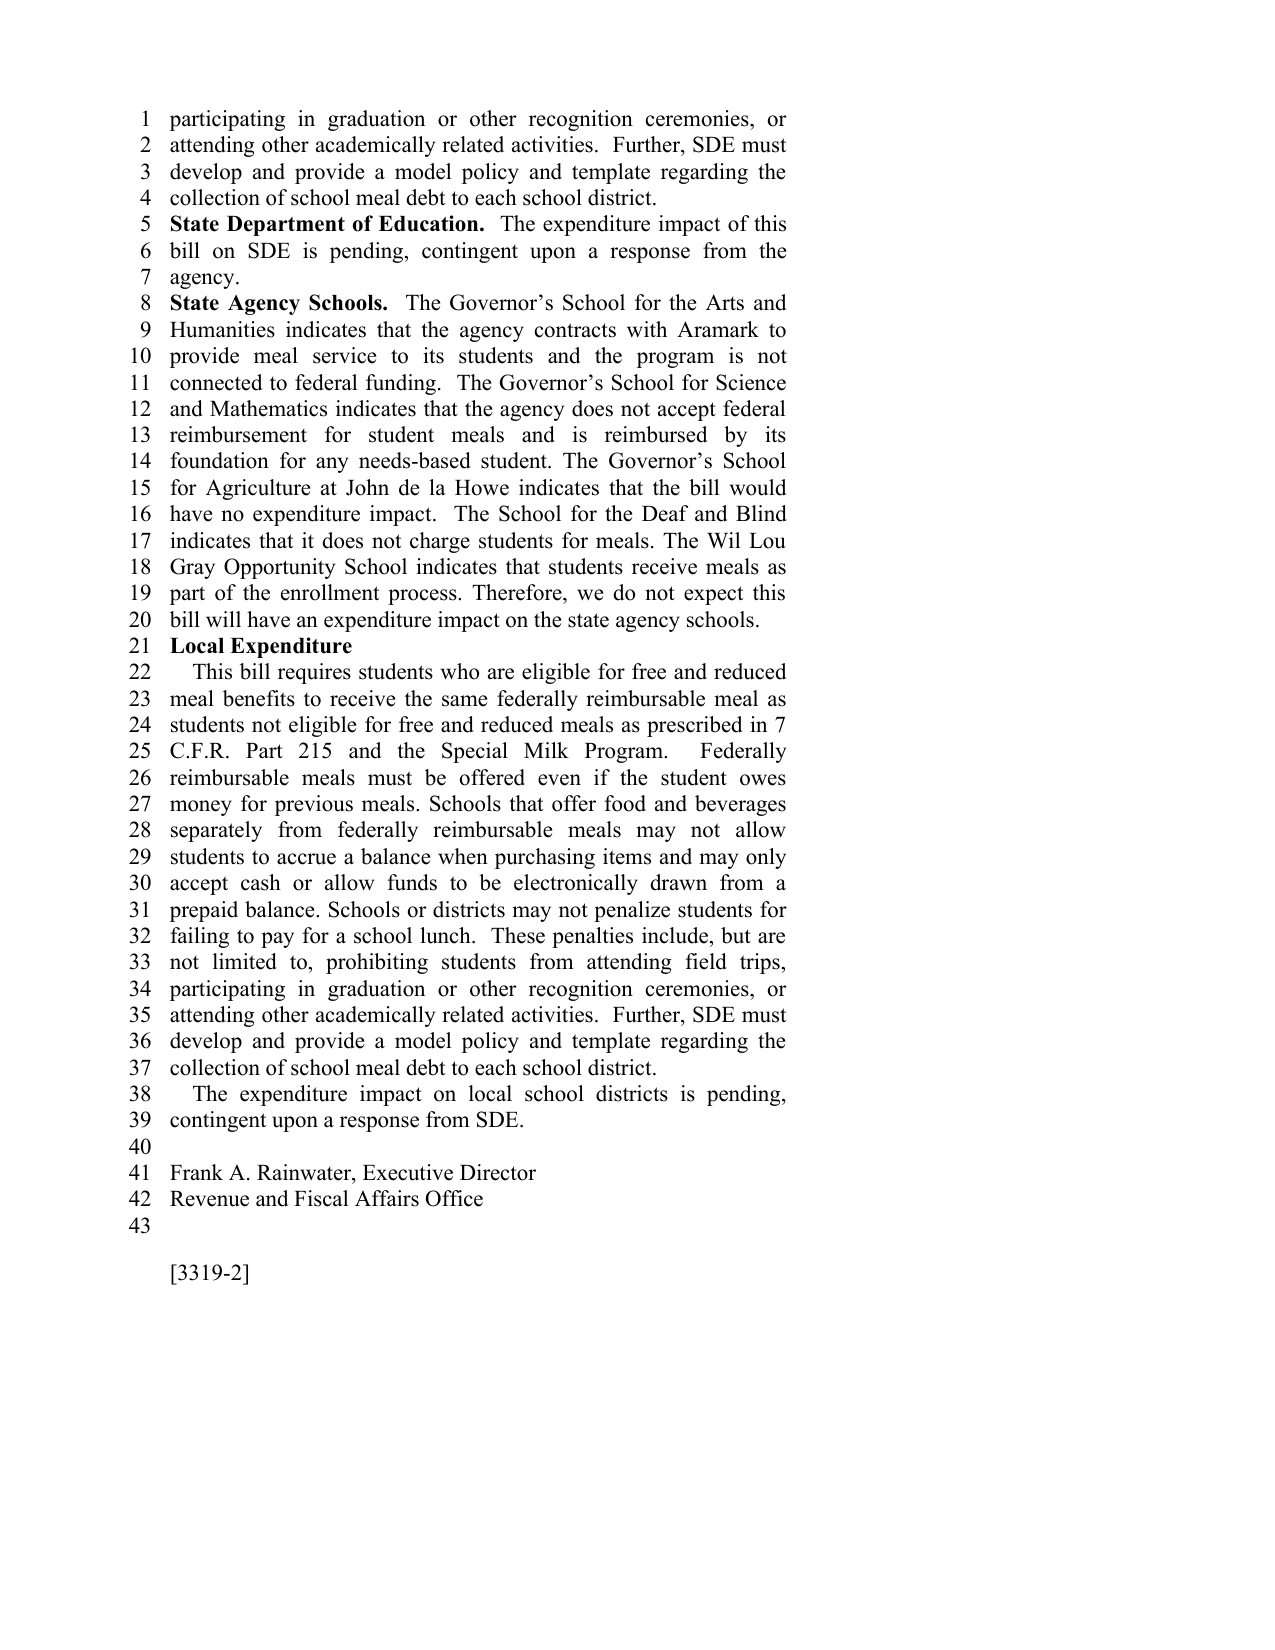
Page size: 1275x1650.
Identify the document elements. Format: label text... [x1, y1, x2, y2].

text State Agency Schools. The Governor’s School for the Arts and Humanities indicates that the agency contracts with Aramark to provide meal service to its students and the program is not connected to federal funding. The Governor’s School for Science and Mathematics indicates that the agency does not accept federal reimbursement for student meals and is reimbursed by its foundation for any needs-based student. The Governor’s School for Agriculture at John de la Howe indicates that the bill would have no expenditure impact. The School for the Deaf and Blind indicates that it does not charge students for meals. The Wil Lou Gray Opportunity School indicates that students receive meals as part of the enrollment process. Therefore, we do not expect this bill will have an expenditure impact on the state agency schools. [169, 289, 787, 632]
text Frank A. Rainwater, Executive Director [169, 1159, 787, 1186]
text The expenditure impact on local school districts is pending, contingent upon a response from SDE. [169, 1080, 787, 1133]
text Revenue and Fiscal Affairs Office [169, 1186, 787, 1212]
text Local Expenditure [169, 632, 787, 658]
text State Department of Education. The expenditure impact of this bill on SDE is pending, contingent upon a response from the agency. [169, 210, 787, 289]
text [169, 105, 787, 210]
